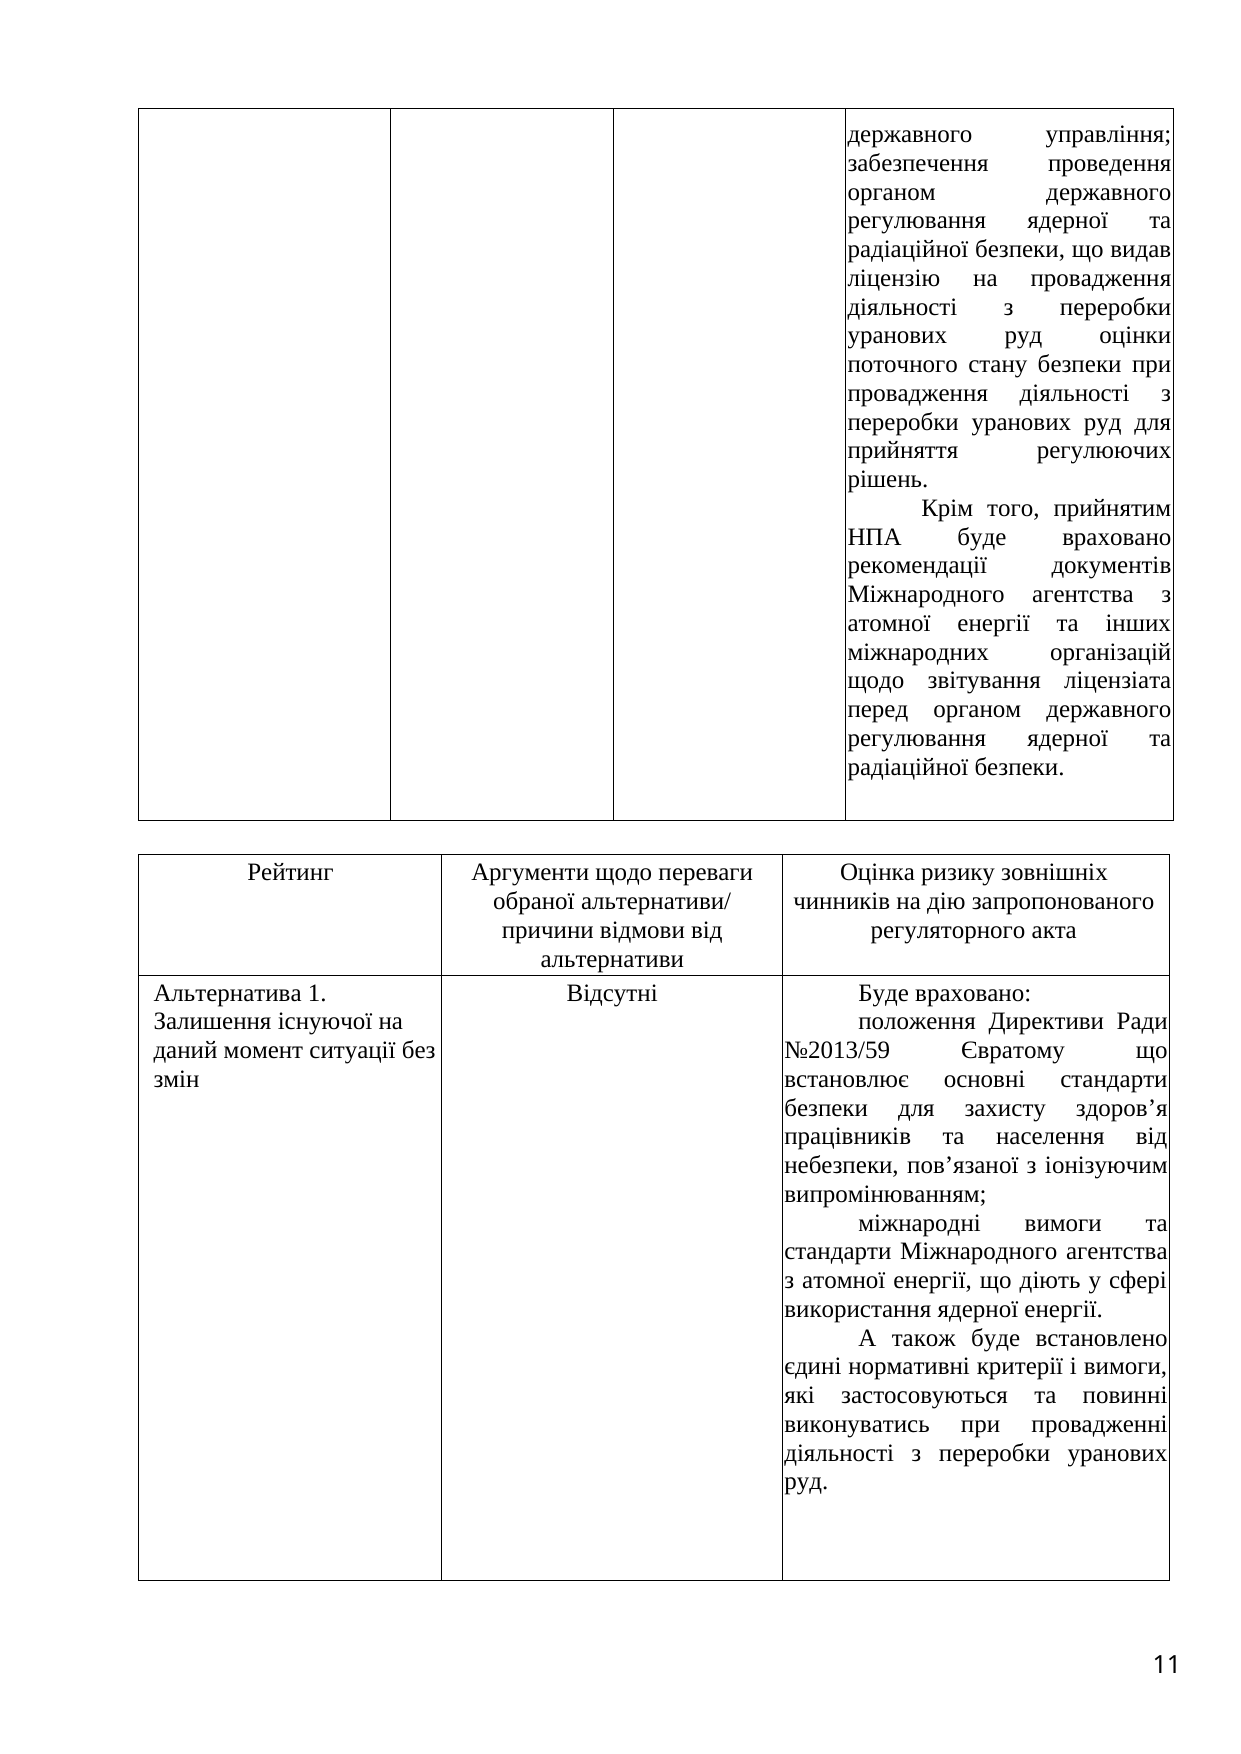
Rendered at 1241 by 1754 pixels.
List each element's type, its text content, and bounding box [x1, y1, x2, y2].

table_cell Відсутні [442, 976, 782, 1580]
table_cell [139, 109, 390, 820]
table_cell Альтернатива 1. Залишення існуючої на даний момент ситуації без змін [139, 976, 441, 1580]
table_header Рейтинг [139, 855, 441, 974]
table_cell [391, 109, 613, 820]
table_header Оцінка ризику зовнішніх чинників на дію запропонованого регуляторного акта [783, 855, 1169, 974]
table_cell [614, 109, 845, 820]
table_header Аргументи щодо переваги обраної альтернативи/ причини відмови від альтернативи [442, 855, 782, 974]
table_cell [846, 109, 1173, 820]
table_cell Буде враховано: положення Директиви Ради №2013/59 Євратому що встановлює основні стандарти безпеки для захисту здоров’я працівників та населення від небезпеки, пов’язаної з іонізуючим випромінюванням; міжнародні вимоги та стандарти Міжнародного агентства з атомної енергії, що діють у сфері використання ядерної енергії. А також буде встановлено єдині нормативні критерії і вимоги, які застосовуються та повинні виконуватись при провадженні діяльності з переробки уранових руд. [783, 976, 1169, 1580]
